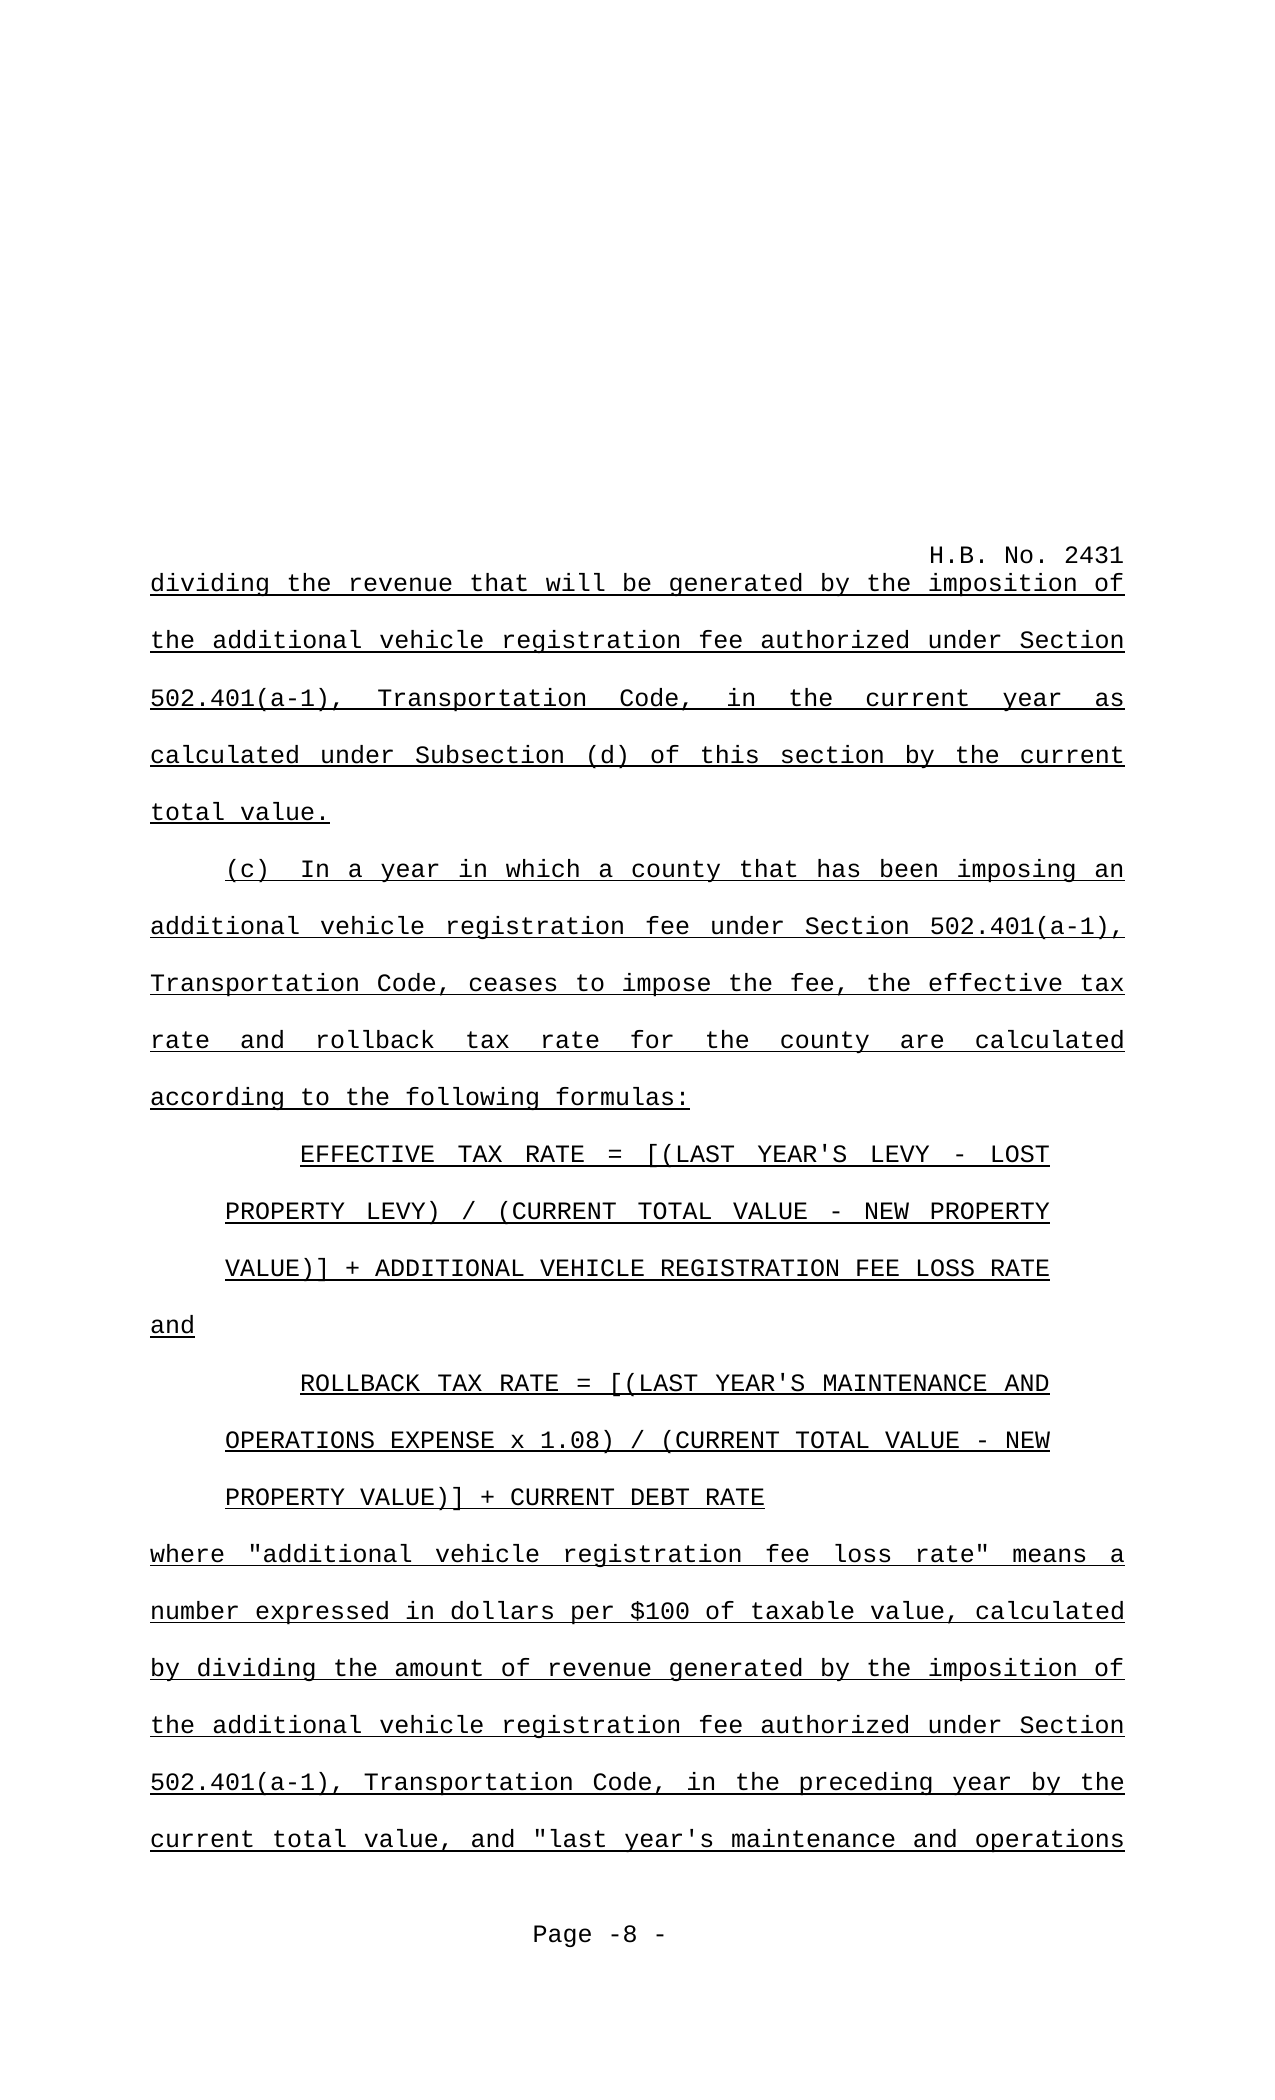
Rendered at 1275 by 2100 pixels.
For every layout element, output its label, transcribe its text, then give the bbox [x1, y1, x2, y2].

text EFFECTIVE TAX RATE = [(LAST YEAR'S LEVY - LOST PROPERTY LEVY) / (CURRENT TOTAL VALUE - NEW PROPERTY VALUE)] + ADDITIONAL VEHICLE REGISTRATION FEE LOSS RATE [225, 1142, 1050, 1222]
text EFFECTIVE TAX RATE = [(LAST YEAR'S LEVY - LOST PROPERTY LEVY) / (CURRENT TOTAL VALUE - NEW PROPERTY VALUE)] + ADDITIONAL VEHICLE REGISTRATION FEE LOSS RATE [225, 1224, 1050, 1279]
text ROLLBACK TAX RATE = [(LAST YEAR'S MAINTENANCE AND OPERATIONS EXPENSE x 1.08) / (CURRENT TOTAL VALUE - NEW PROPERTY VALUE)] + CURRENT DEBT RATE [225, 1452, 1050, 1513]
text and [150, 1313, 1125, 1341]
text (c) In a year in which a county that has been imposing an additional vehicle registration fee under Section 502.401(a-1), Transportation Code, ceases to impose the fee, the effective tax rate and rollback tax rate for the county are calculated according to the following formulas: [150, 1052, 1125, 1113]
text (c) In a year in which a county that has been imposing an additional vehicle registration fee under Section 502.401(a-1), Transportation Code, ceases to impose the fee, the effective tax rate and rollback tax rate for the county are calculated according to the following formulas: [150, 856, 1125, 937]
text (c) In a year in which a county that has been imposing an additional vehicle registration fee under Section 502.401(a-1), Transportation Code, ceases to impose the fee, the effective tax rate and rollback tax rate for the county are calculated according to the following formulas: [150, 938, 1125, 994]
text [150, 571, 1125, 594]
text ROLLBACK TAX RATE = [(LAST YEAR'S MAINTENANCE AND OPERATIONS EXPENSE x 1.08) / (CURRENT TOTAL VALUE - NEW PROPERTY VALUE)] + CURRENT DEBT RATE [225, 1370, 1050, 1450]
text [150, 1795, 1125, 1850]
text (c) In a year in which a county that has been imposing an additional vehicle registration fee under Section 502.401(a-1), Transportation Code, ceases to impose the fee, the effective tax rate and rollback tax rate for the county are calculated according to the following formulas: [150, 995, 1125, 1051]
